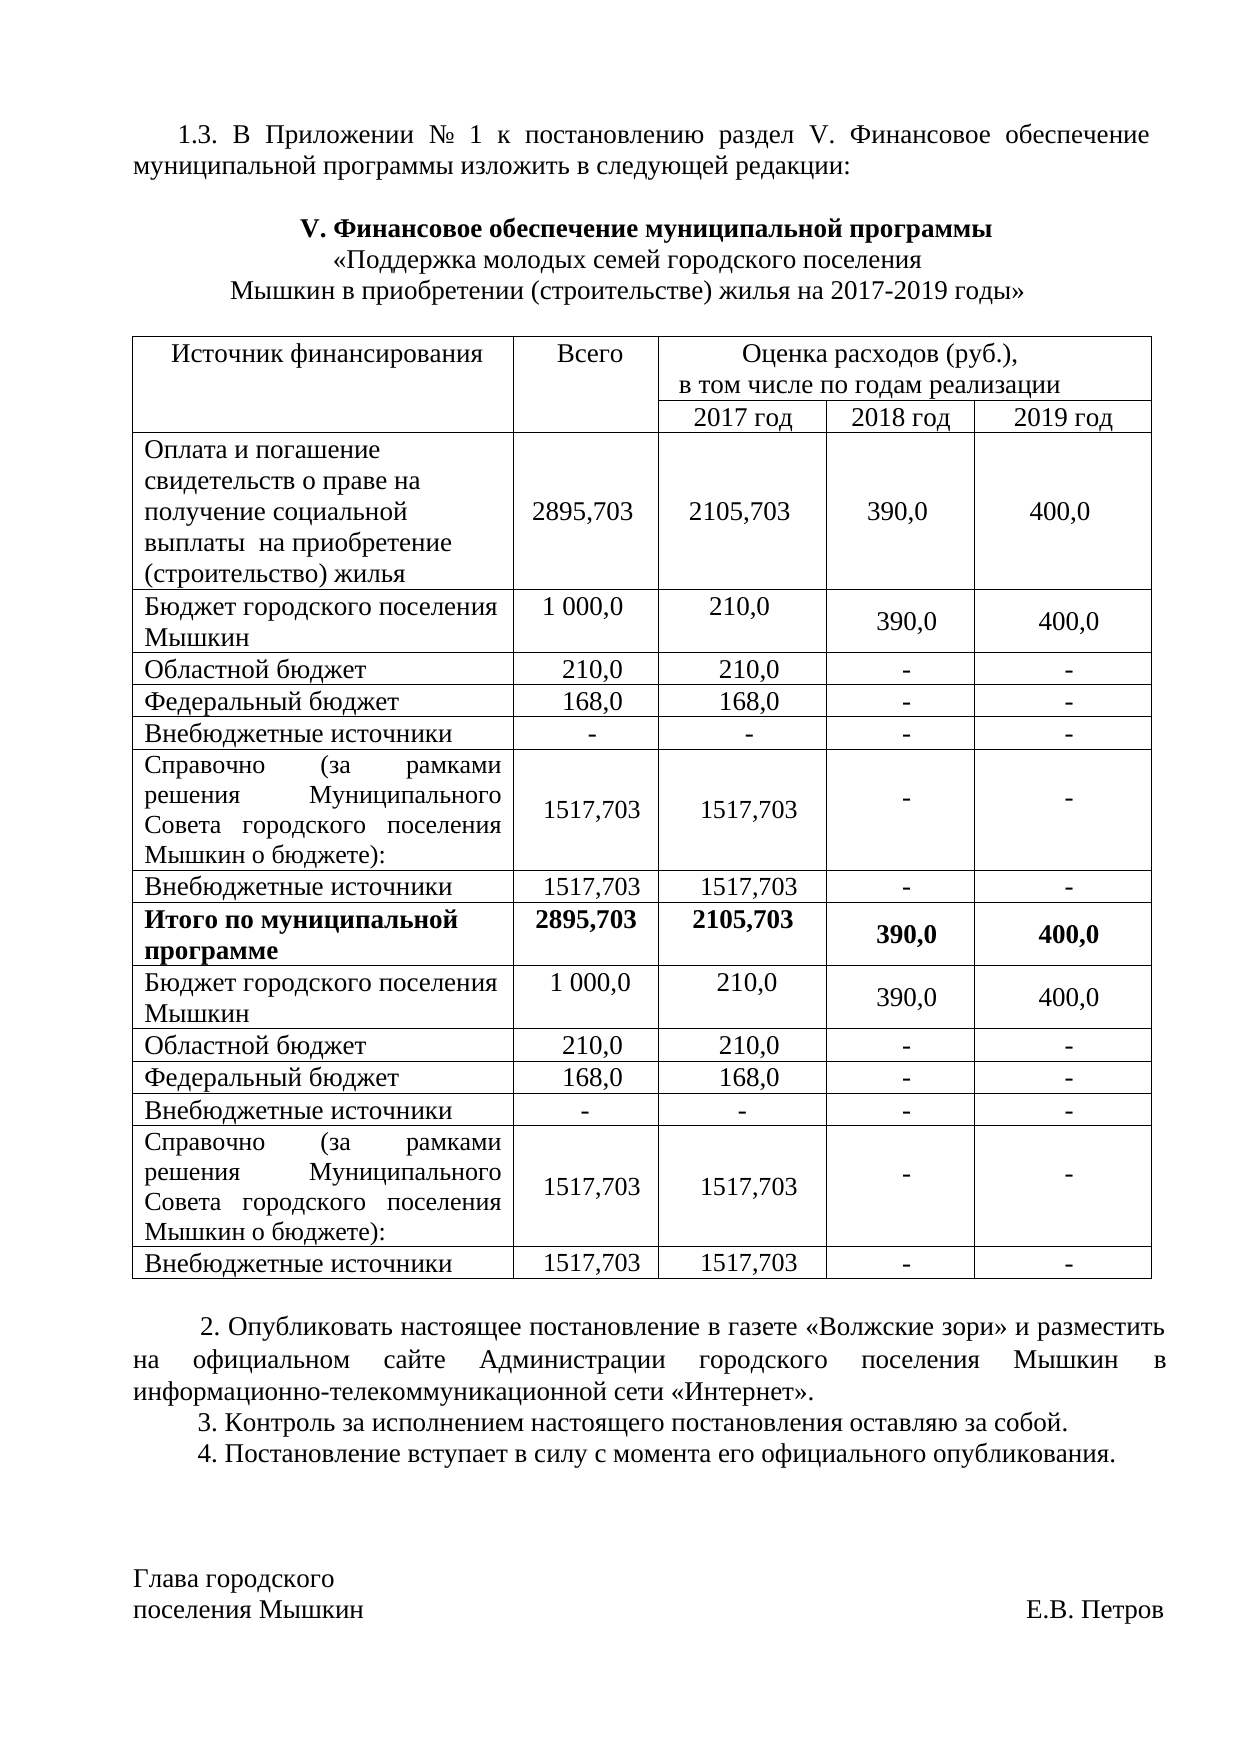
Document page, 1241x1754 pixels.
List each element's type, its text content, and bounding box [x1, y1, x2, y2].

table_cell - [975, 1247, 1151, 1278]
table_cell - [659, 717, 826, 748]
table_cell 168,0 [514, 1062, 658, 1093]
table_header Источник финансирования [133, 337, 513, 432]
table_cell 2105,703 [659, 433, 826, 588]
table_cell - [975, 685, 1151, 716]
table_cell 210,0 [659, 653, 826, 684]
table_cell 390,0 [827, 433, 974, 588]
table_cell Справочно (за рамками решения Муниципального Совета городского поселения Мышкин о бюджете): [133, 1126, 513, 1246]
table_cell - [827, 1094, 974, 1125]
table_cell 168,0 [659, 1062, 826, 1093]
table_cell 168,0 [659, 685, 826, 716]
table_cell Федеральный бюджет [133, 685, 513, 716]
table_cell 1 000,0 [514, 966, 658, 1028]
table_cell - [975, 1094, 1151, 1125]
table_cell - [514, 717, 658, 748]
table_cell 390,0 [827, 590, 974, 652]
text Глава городского [133, 1562, 1167, 1593]
table_cell - [827, 1247, 974, 1278]
table_cell - [975, 1062, 1151, 1093]
table_cell 1517,703 [514, 871, 658, 902]
table_cell - [827, 717, 974, 748]
table_cell - [975, 871, 1151, 902]
table_cell Внебюджетные источники [133, 1094, 513, 1125]
text 1.3. В Приложении № 1 к постановлению раздел V. Финансовое обеспечение муниципальной программы изложить в следующей редакции: [133, 118, 1152, 180]
table_header Оценка расходов (руб.), в том числе по годам реализации [659, 337, 1151, 399]
table_cell - [827, 871, 974, 902]
table_cell - [514, 1094, 658, 1125]
table_cell 2105,703 [659, 903, 826, 965]
table_cell 1517,703 [659, 1247, 826, 1278]
table_cell - [975, 1126, 1151, 1246]
text 2. Опубликовать настоящее постановление в газете «Волжские зори» и разместить на официальном сайте Администрации городского поселения Мышкин в информационно-телекоммуникационной сети «Интернет». [133, 1310, 1167, 1406]
table_cell 210,0 [514, 653, 658, 684]
table_cell 1517,703 [659, 750, 826, 869]
table_cell - [659, 1094, 826, 1125]
table_cell 400,0 [975, 903, 1151, 965]
table_cell - [975, 717, 1151, 748]
table_cell Областной бюджет [133, 653, 513, 684]
table_cell - [827, 653, 974, 684]
text 3. Контроль за исполнением настоящего постановления оставляю за собой. [133, 1406, 1167, 1437]
table_cell 400,0 [975, 433, 1151, 588]
table_cell 2018 год [827, 401, 974, 432]
table_header Всего [514, 337, 658, 432]
table_cell 400,0 [975, 590, 1151, 652]
table_cell - [975, 653, 1151, 684]
table_cell 2019 год [975, 401, 1151, 432]
table_cell - [975, 1029, 1151, 1061]
table_cell 210,0 [659, 966, 826, 1028]
table_cell Итого по муниципальной программе [133, 903, 513, 965]
table_cell Внебюджетные источники [133, 717, 513, 748]
table_cell 210,0 [514, 1029, 658, 1061]
table_cell 1 000,0 [514, 590, 658, 652]
table_cell 1517,703 [514, 1126, 658, 1246]
table_cell 2895,703 [514, 903, 658, 965]
table_cell 400,0 [975, 966, 1151, 1028]
table_cell Внебюджетные источники [133, 871, 513, 902]
text Мышкин в приобретении (строительстве) жилья на 2017-2019 годы» [74, 274, 1181, 305]
table_cell - [827, 750, 974, 869]
table_cell Бюджет городского поселения Мышкин [133, 590, 513, 652]
table_cell - [975, 750, 1151, 869]
table_cell 1517,703 [659, 871, 826, 902]
table_cell 210,0 [659, 1029, 826, 1061]
text поселения Мышкин Е.В. Петров [133, 1593, 1167, 1624]
table_cell 1517,703 [514, 750, 658, 869]
table_cell 390,0 [827, 903, 974, 965]
table_cell 2895,703 [514, 433, 658, 588]
table_cell Справочно (за рамками решения Муниципального Совета городского поселения Мышкин о бюджете): [133, 750, 513, 869]
table_cell Бюджет городского поселения Мышкин [133, 966, 513, 1028]
table_cell - [827, 1062, 974, 1093]
text «Поддержка молодых семей городского поселения [74, 243, 1181, 274]
table_cell - [827, 1029, 974, 1061]
table_cell 2017 год [659, 401, 826, 432]
table_cell Оплата и погашение свидетельств о праве на получение социальной выплаты на приобретение (строительство) жилья [133, 433, 513, 588]
table_cell 210,0 [659, 590, 826, 652]
table_cell - [827, 1126, 974, 1246]
text V. Финансовое обеспечение муниципальной программы [18, 212, 1200, 243]
table_cell 168,0 [514, 685, 658, 716]
table_cell Областной бюджет [133, 1029, 513, 1061]
text 4. Постановление вступает в силу с момента его официального опубликования. [133, 1437, 1167, 1468]
table_cell Федеральный бюджет [133, 1062, 513, 1093]
table_cell Внебюджетные источники [133, 1247, 513, 1278]
table_cell - [827, 685, 974, 716]
table_cell 1517,703 [659, 1126, 826, 1246]
table_cell 1517,703 [514, 1247, 658, 1278]
table_cell 390,0 [827, 966, 974, 1028]
